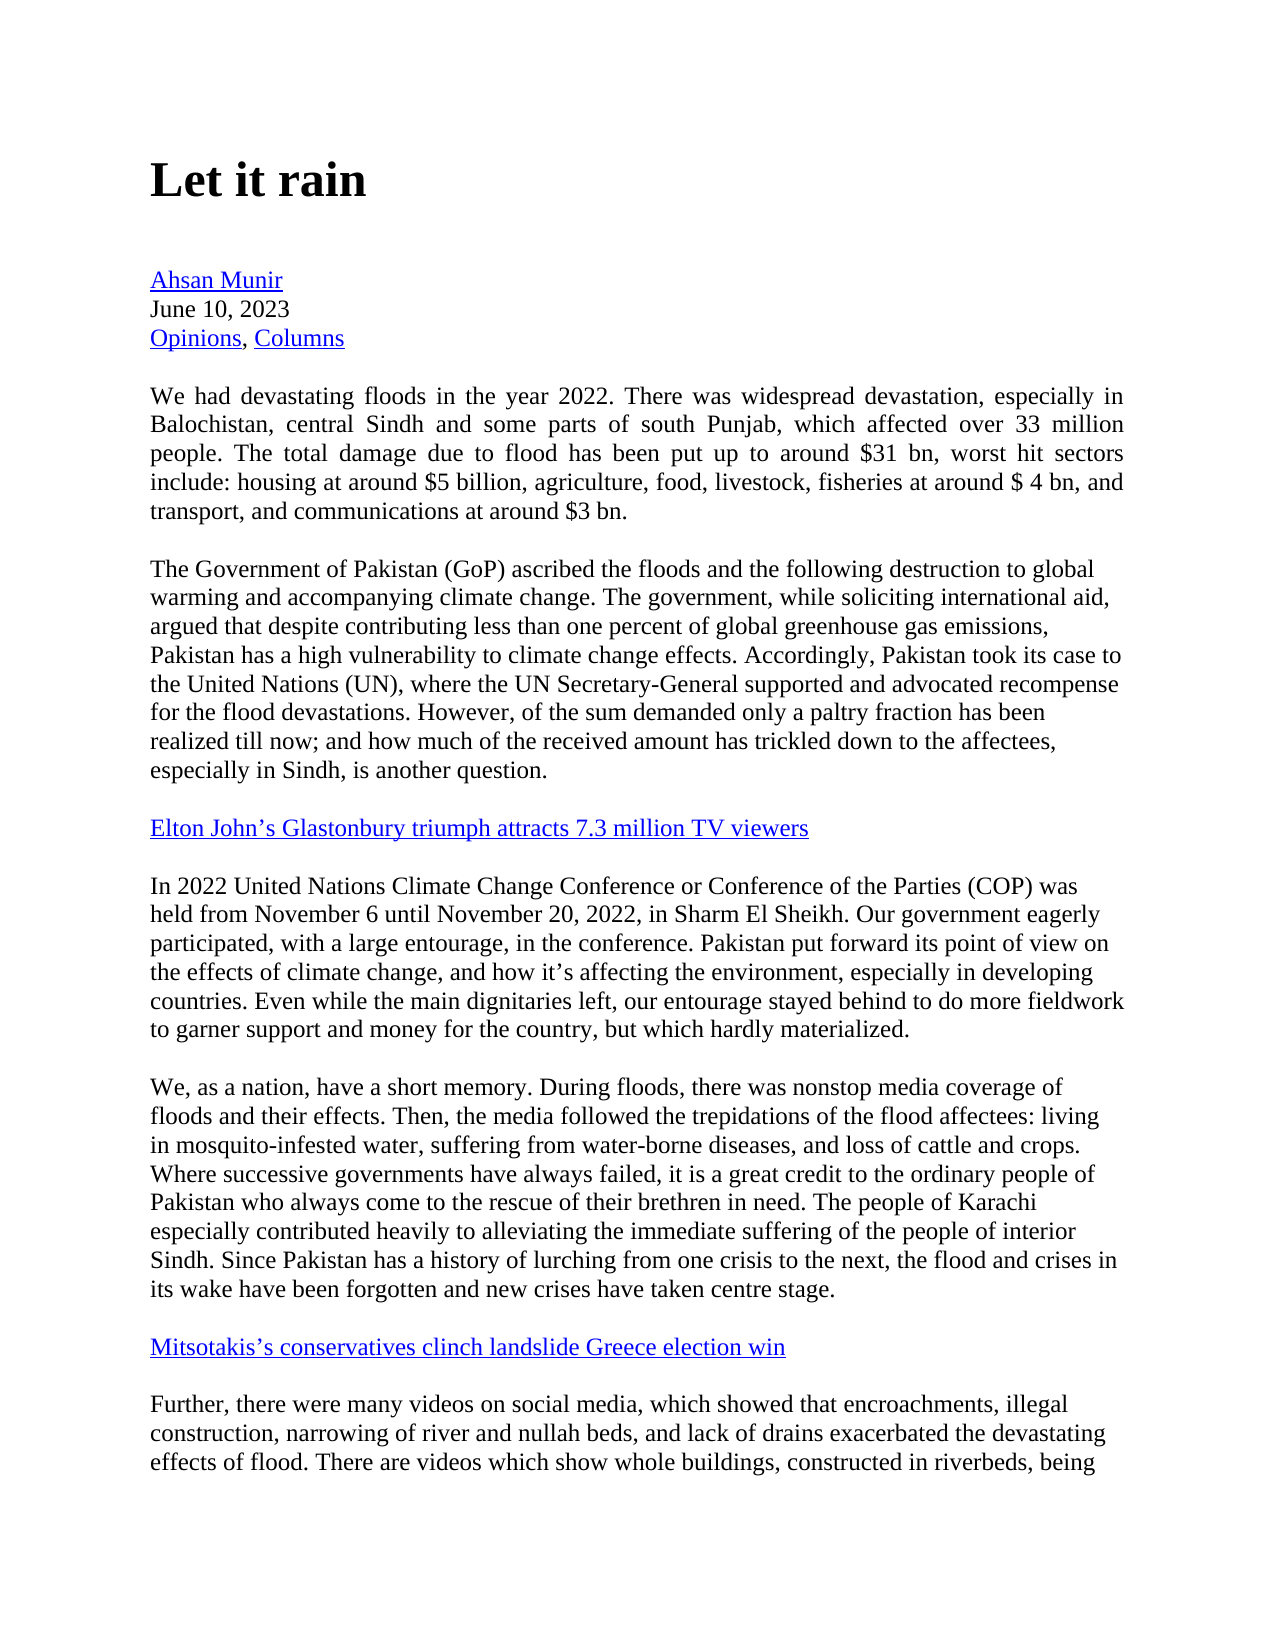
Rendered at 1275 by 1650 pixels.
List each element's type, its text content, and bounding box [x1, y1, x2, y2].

text We had devastating floods in the year 2022. There was widespread devastation, especially in Balochistan, central Sindh and some parts of south Punjab, which affected over 33 million people. The total damage due to flood has been put up to around $31 bn, worst hit sectors include: housing at around $5 billion, agriculture, food, livestock, fisheries at around $ 4 bn, and transport, and communications at around $3 bn. [150, 381, 1125, 524]
text Let it rain [150, 150, 1125, 207]
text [150, 1389, 1125, 1476]
text Mitsotakis’s conservatives clinch landslide Greece election win [150, 1332, 1125, 1360]
text The Government of Pakistan (GoP) ascribed the floods and the following destruction to global warming and accompanying climate change. The government, while soliciting international aid, argued that despite contributing less than one percent of global greenhouse gas emissions, Pakistan has a high vulnerability to climate change effects. Accordingly, Pakistan took its case to the United Nations (UN), where the UN Secretary-General supported and advocated recompense for the flood devastations. However, of the sum demanded only a paltry fraction has been realized till now; and how much of the received amount has trickled down to the affectees, especially in Sindh, is another question. [150, 554, 1125, 784]
text Elton John’s Glastonbury triumph attracts 7.3 million TV viewers [150, 813, 1125, 842]
text In 2022 United Nations Climate Change Conference or Conference of the Parties (COP) was held from November 6 until November 20, 2022, in Sharm El Sheikh. Our government eagerly participated, with a large entourage, in the conference. Pakistan put forward its point of view on the effects of climate change, and how it’s affecting the environment, especially in developing countries. Even while the main dignitaries left, our entourage stayed behind to do more fieldwork to garner support and money for the country, but which hardly materialized. [150, 871, 1125, 1043]
text Ahsan Munir [150, 265, 1125, 294]
text June 10, 2023 [150, 294, 1125, 323]
text We, as a nation, have a short memory. During floods, there was nonstop media coverage of floods and their effects. Then, the media followed the trepidations of the flood affectees: living in mosquito-infested water, suffering from water-borne diseases, and loss of cattle and crops. Where successive governments have always failed, it is a great credit to the ordinary people of Pakistan who always come to the rescue of their brethren in need. The people of Karachi especially contributed heavily to alleviating the immediate suffering of the people of interior Sindh. Since Pakistan has a history of lurching from one crisis to the next, the flood and crises in its wake have been forgotten and new crises have taken centre stage. [150, 1072, 1125, 1302]
text Opinions, Columns [150, 323, 1125, 352]
